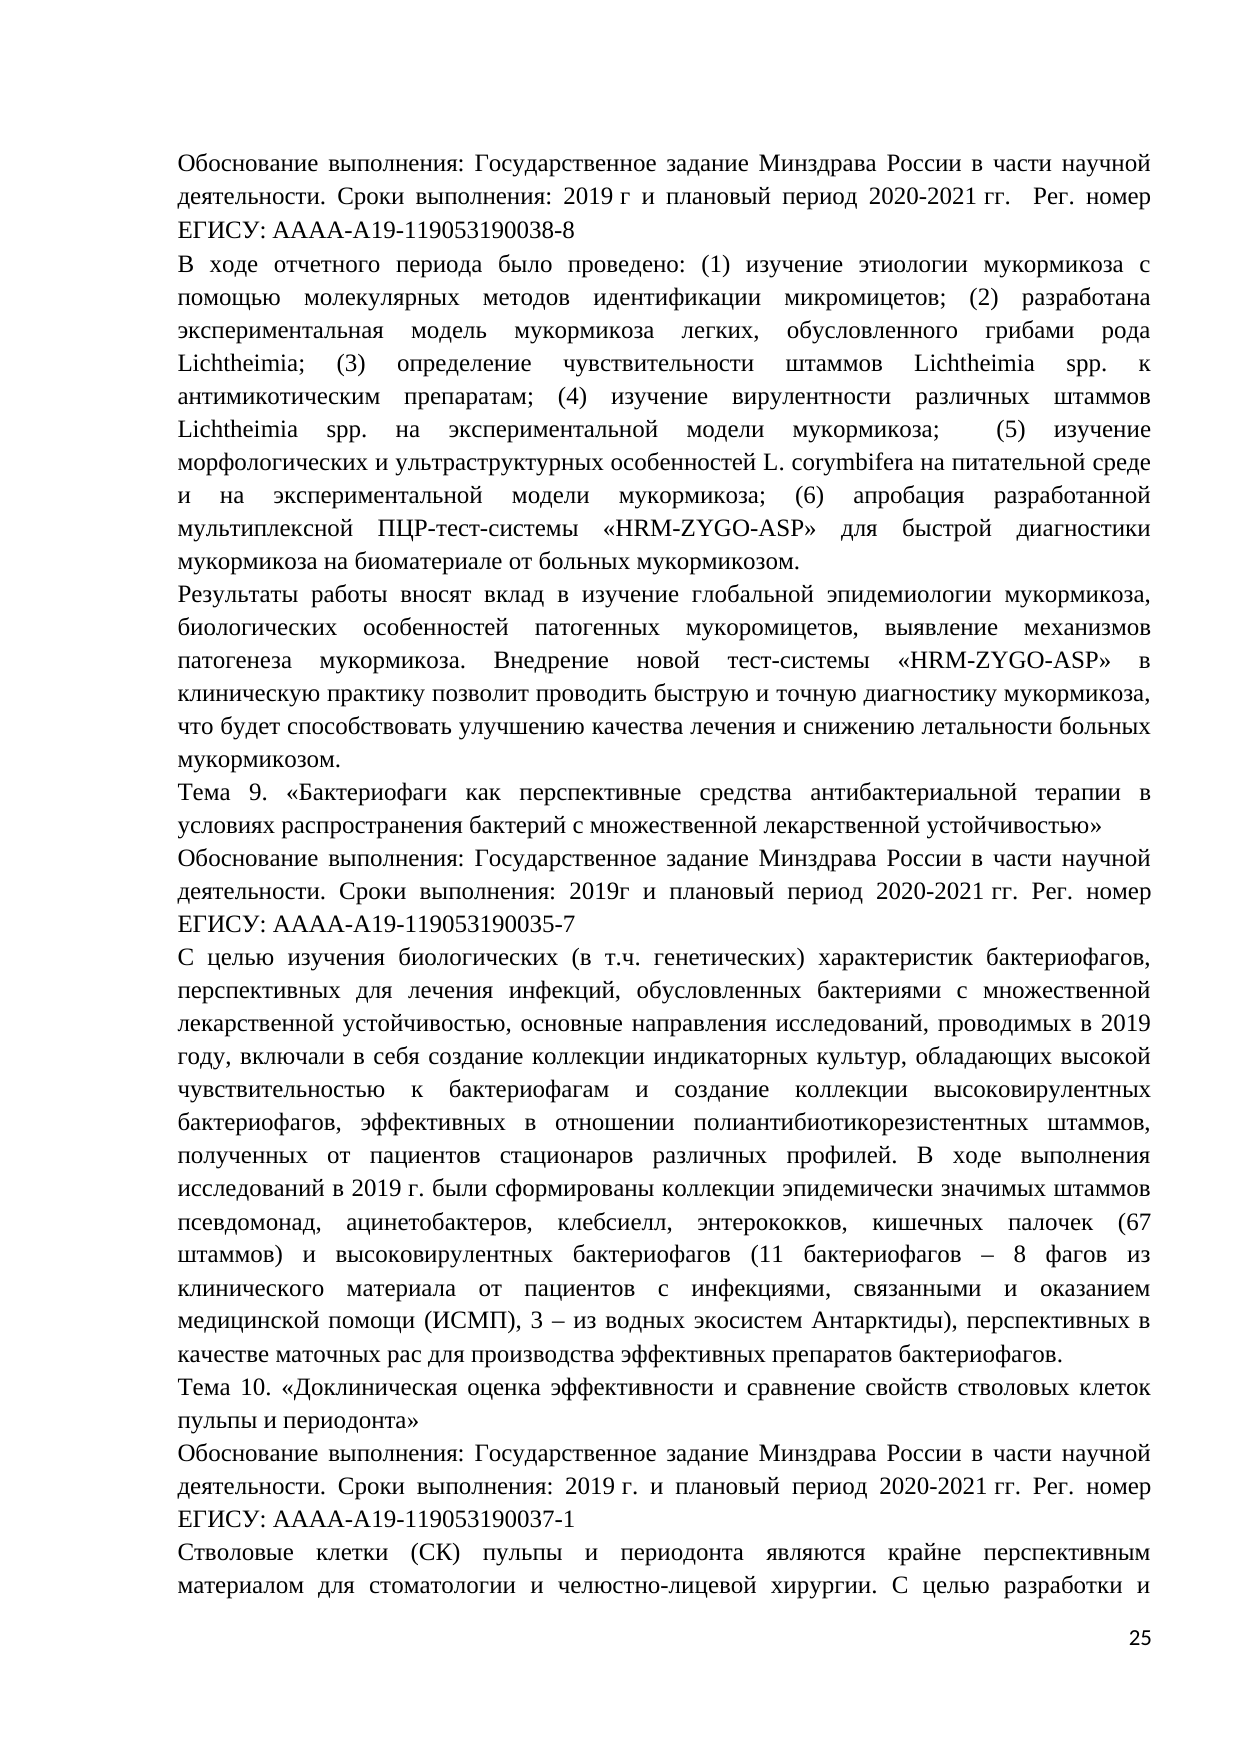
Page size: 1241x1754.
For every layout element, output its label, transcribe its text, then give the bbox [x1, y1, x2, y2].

text С целью изучения биологических (в т.ч. генетических) характеристик бактериофагов, перспективных для лечения инфекций, обусловленных бактериями с множественной лекарственной устойчивостью, основные направления исследований, проводимых в 2019 году, включали в себя создание коллекции индикаторных культур, обладающих высокой чувствительностью к бактериофагам и создание коллекции высоковирулентных бактериофагов, эффективных в отношении полиантибиотикорезистентных штаммов, полученных от пациентов стационаров различных профилей. В ходе выполнения исследований в 2019 г. были сформированы коллекции эпидемически значимых штаммов псевдомонад, ацинетобактеров, клебсиелл, энтерококков, кишечных палочек (67 штаммов) и высоковирулентных бактериофагов (11 бактериофагов – 8 фагов из клинического материала от пациентов с инфекциями, связанными и оказанием медицинской помощи (ИСМП), 3 – из водных экосистем Антарктиды), перспективных в качестве маточных рас для производства эффективных препаратов бактериофагов. [177, 942, 1152, 1367]
text В ходе отчетного периода было проведено: (1) изучение этиологии мукормикоза с помощью молекулярных методов идентификации микромицетов; (2) разработана экспериментальная модель мукормикоза легких, обусловленного грибами рода Lichtheimia; (3) определение чувствительности штаммов Lichtheimia spp. к антимикотическим препаратам; (4) изучение вирулентности различных штаммов Lichtheimia spp. на экспериментальной модели мукормикоза; (5) изучение морфологических и ультраструктурных особенностей L. corymbifera на питательной среде и на экспериментальной модели мукормикоза; (6) апробация разработанной мультиплексной ПЦР-тест-системы «HRM-ZYGO-ASP» для быстрой диагностики мукормикоза на биоматериале от больных мукормикозом. [177, 249, 1152, 575]
text Результаты работы вносят вклад в изучение глобальной эпидемиологии мукормикоза, биологических особенностей патогенных мукоромицетов, выявление механизмов патогенеза мукормикоза. Внедрение новой тест-системы «HRM-ZYGO-ASP» в клиническую практику позволит проводить быструю и точную диагностику мукормикоза, что будет способствовать улучшению качества лечения и снижению летальности больных мукормикозом. [177, 579, 1152, 773]
text Тема 10. «Доклиническая оценка эффективности и сравнение свойств стволовых клеток пульпы и периодонта» [177, 1372, 1152, 1433]
text Обоснование выполнения: Государственное задание Минздрава России в части научной деятельности. Сроки выполнения: 2019 г и плановый период 2020-2021 гг. Рег. номер ЕГИСУ: АААА-А19-119053190038-8 [177, 148, 1152, 244]
text Обоснование выполнения: Государственное задание Минздрава России в части научной деятельности. Сроки выполнения: 2019 г. и плановый период 2020-2021 гг. Рег. номер ЕГИСУ: АААА-А19-119053190037-1 [177, 1438, 1152, 1532]
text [177, 1537, 1152, 1598]
text Обоснование выполнения: Государственное задание Минздрава России в части научной деятельности. Сроки выполнения: 2019г и плановый период 2020-2021 гг. Рег. номер ЕГИСУ: АААА-А19-119053190035-7 [177, 843, 1152, 938]
text Тема 9. «Бактериофаги как перспективные средства антибактериальной терапии в условиях распространения бактерий с множественной лекарственной устойчивостью» [177, 777, 1152, 839]
